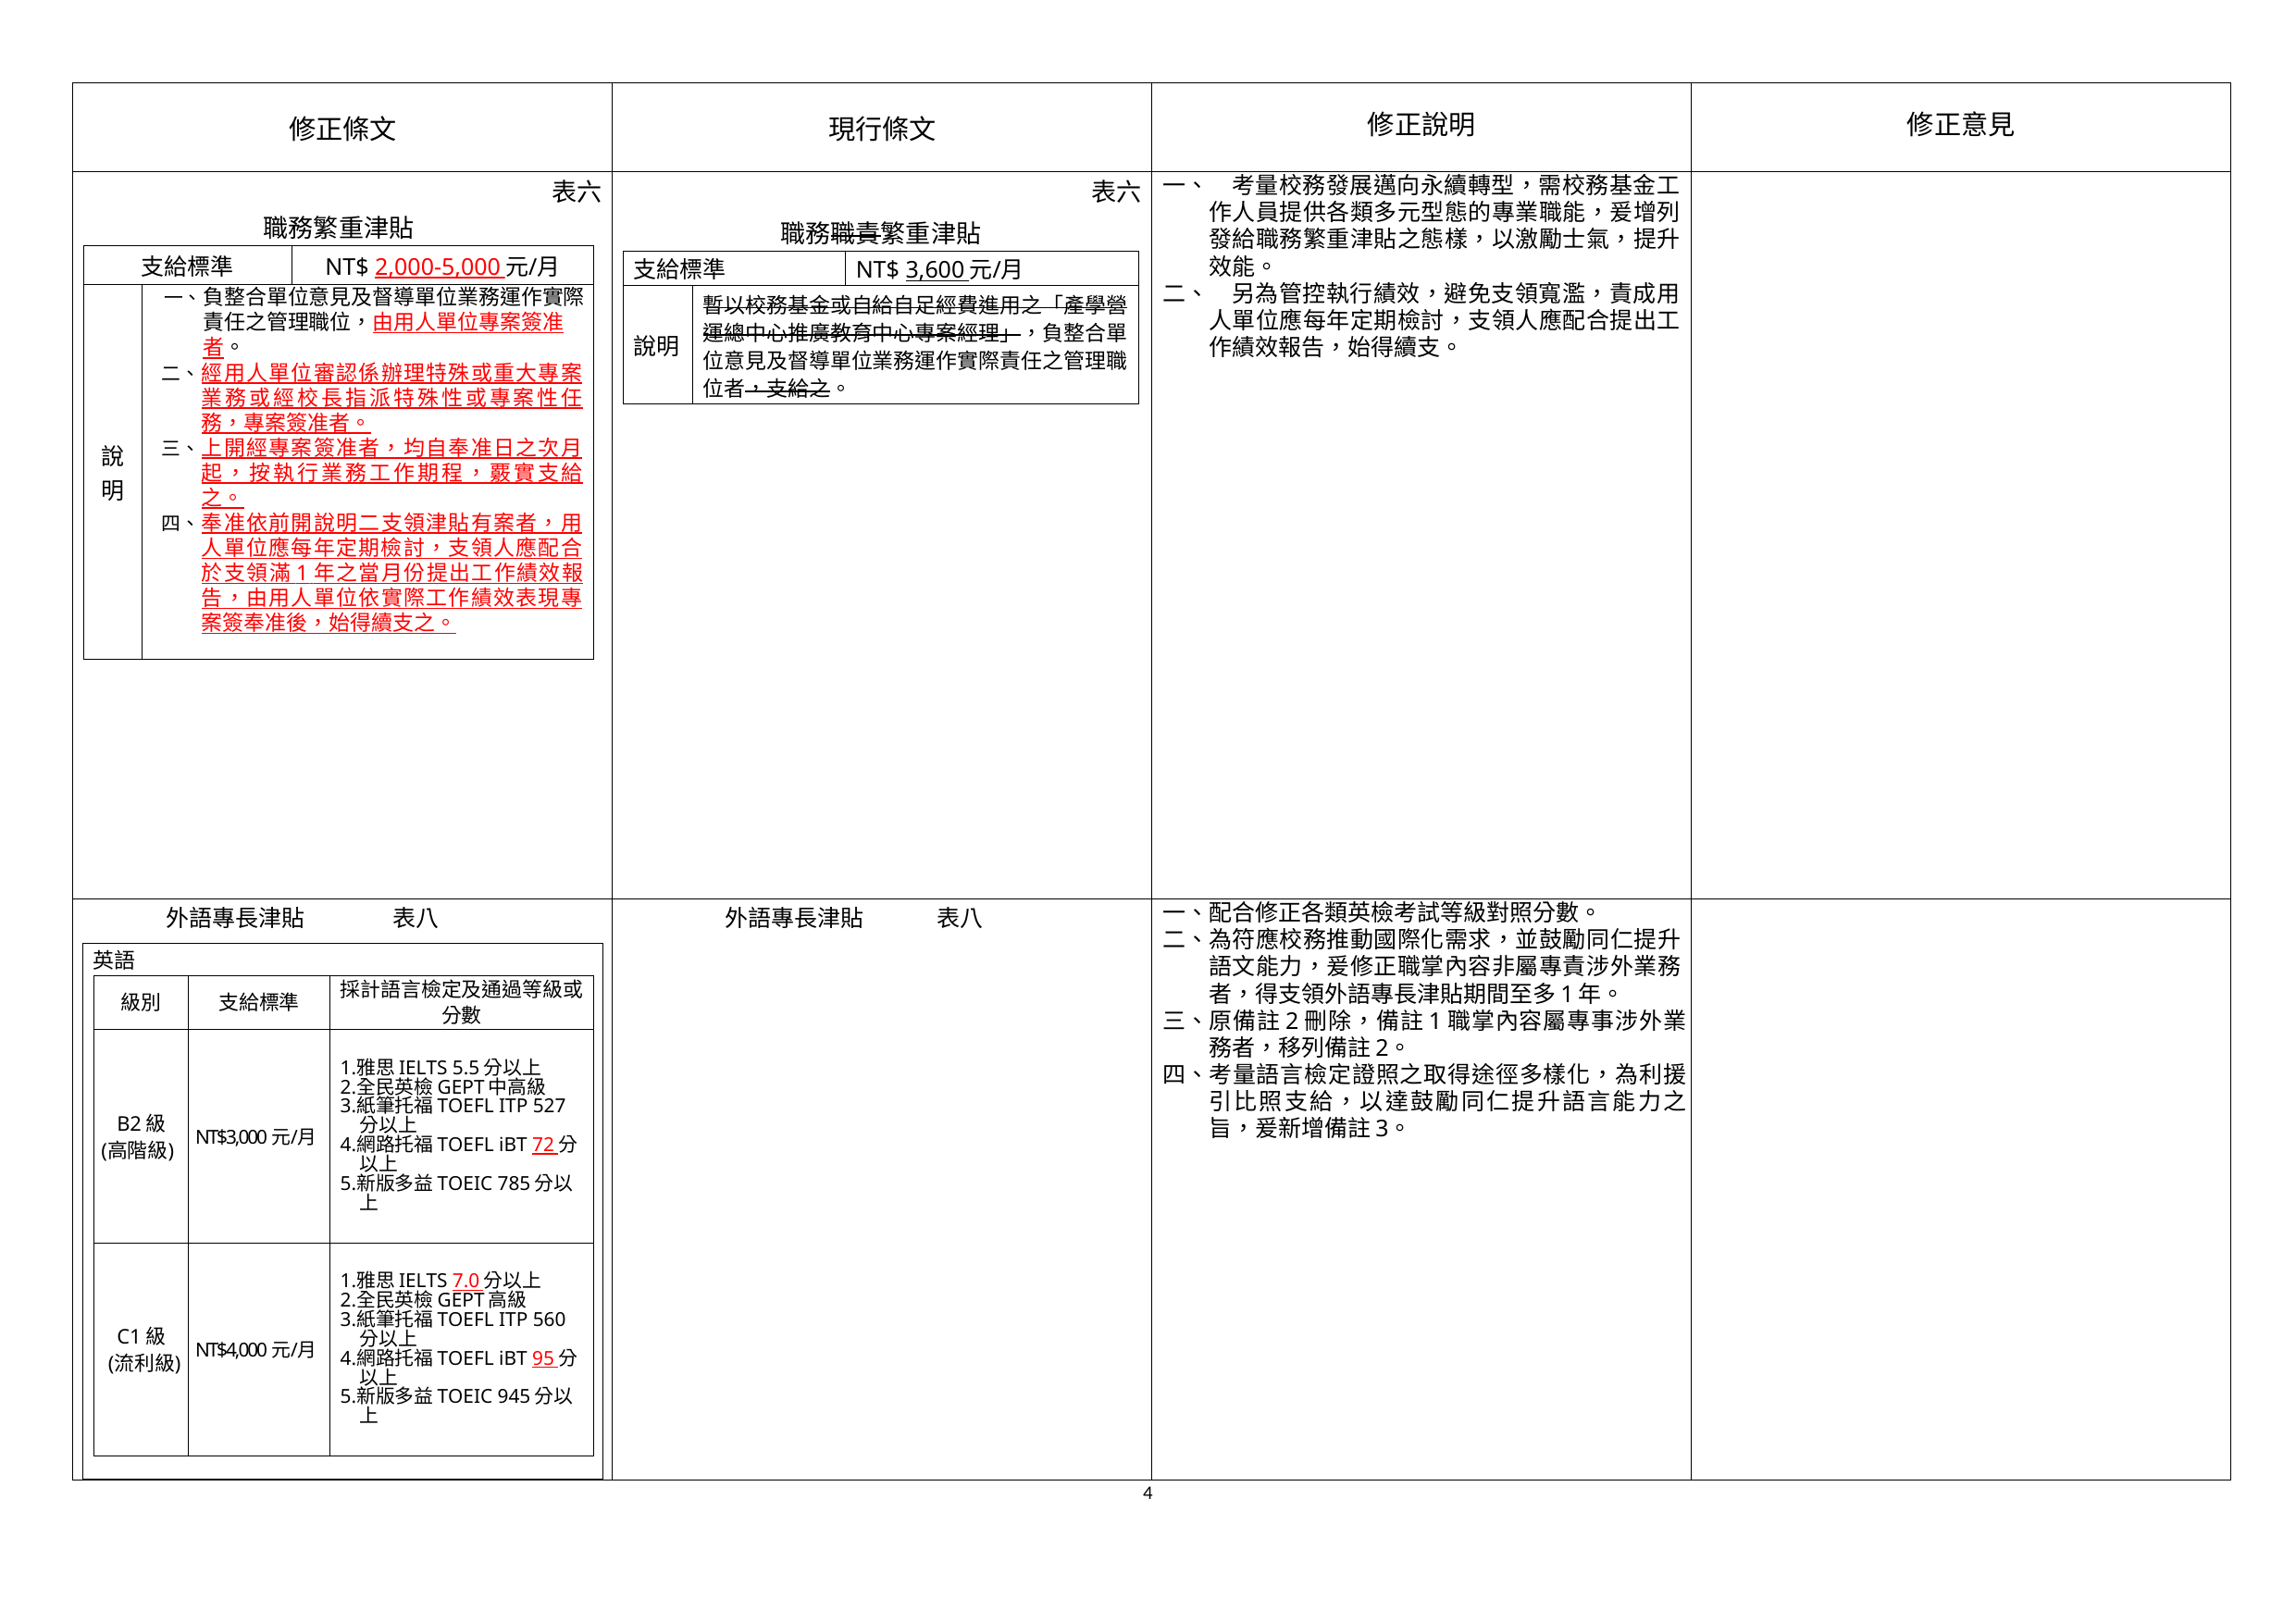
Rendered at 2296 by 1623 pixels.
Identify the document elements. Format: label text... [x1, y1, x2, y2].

table_header 修正條文 [73, 83, 612, 171]
table_header 修正說明 [1152, 83, 1691, 171]
table_cell 表六 [73, 172, 612, 898]
table_cell 表六 [613, 172, 1151, 898]
table_cell [1692, 899, 2230, 1480]
table_header 現行條文 [613, 83, 1151, 171]
table_cell 考量校務發展邁向永續轉型，需校務基金工作人員提供各類多元型態的專業職能，爰增列發給職務繁重津貼之態樣，以激勵士氣，提升效能。 另為管控執行績效，避免支領寬濫，責成用人單位應每年定期檢討，支領人應配合提出工作績效報告，始得續支。 [1152, 172, 1691, 898]
table_cell 外語專長津貼 表八 [73, 899, 612, 1480]
table_cell [1692, 172, 2230, 898]
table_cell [1152, 899, 1691, 1480]
table_cell 外語專長津貼 表八 [613, 899, 1151, 1480]
table_header 修正意見 [1692, 83, 2230, 171]
